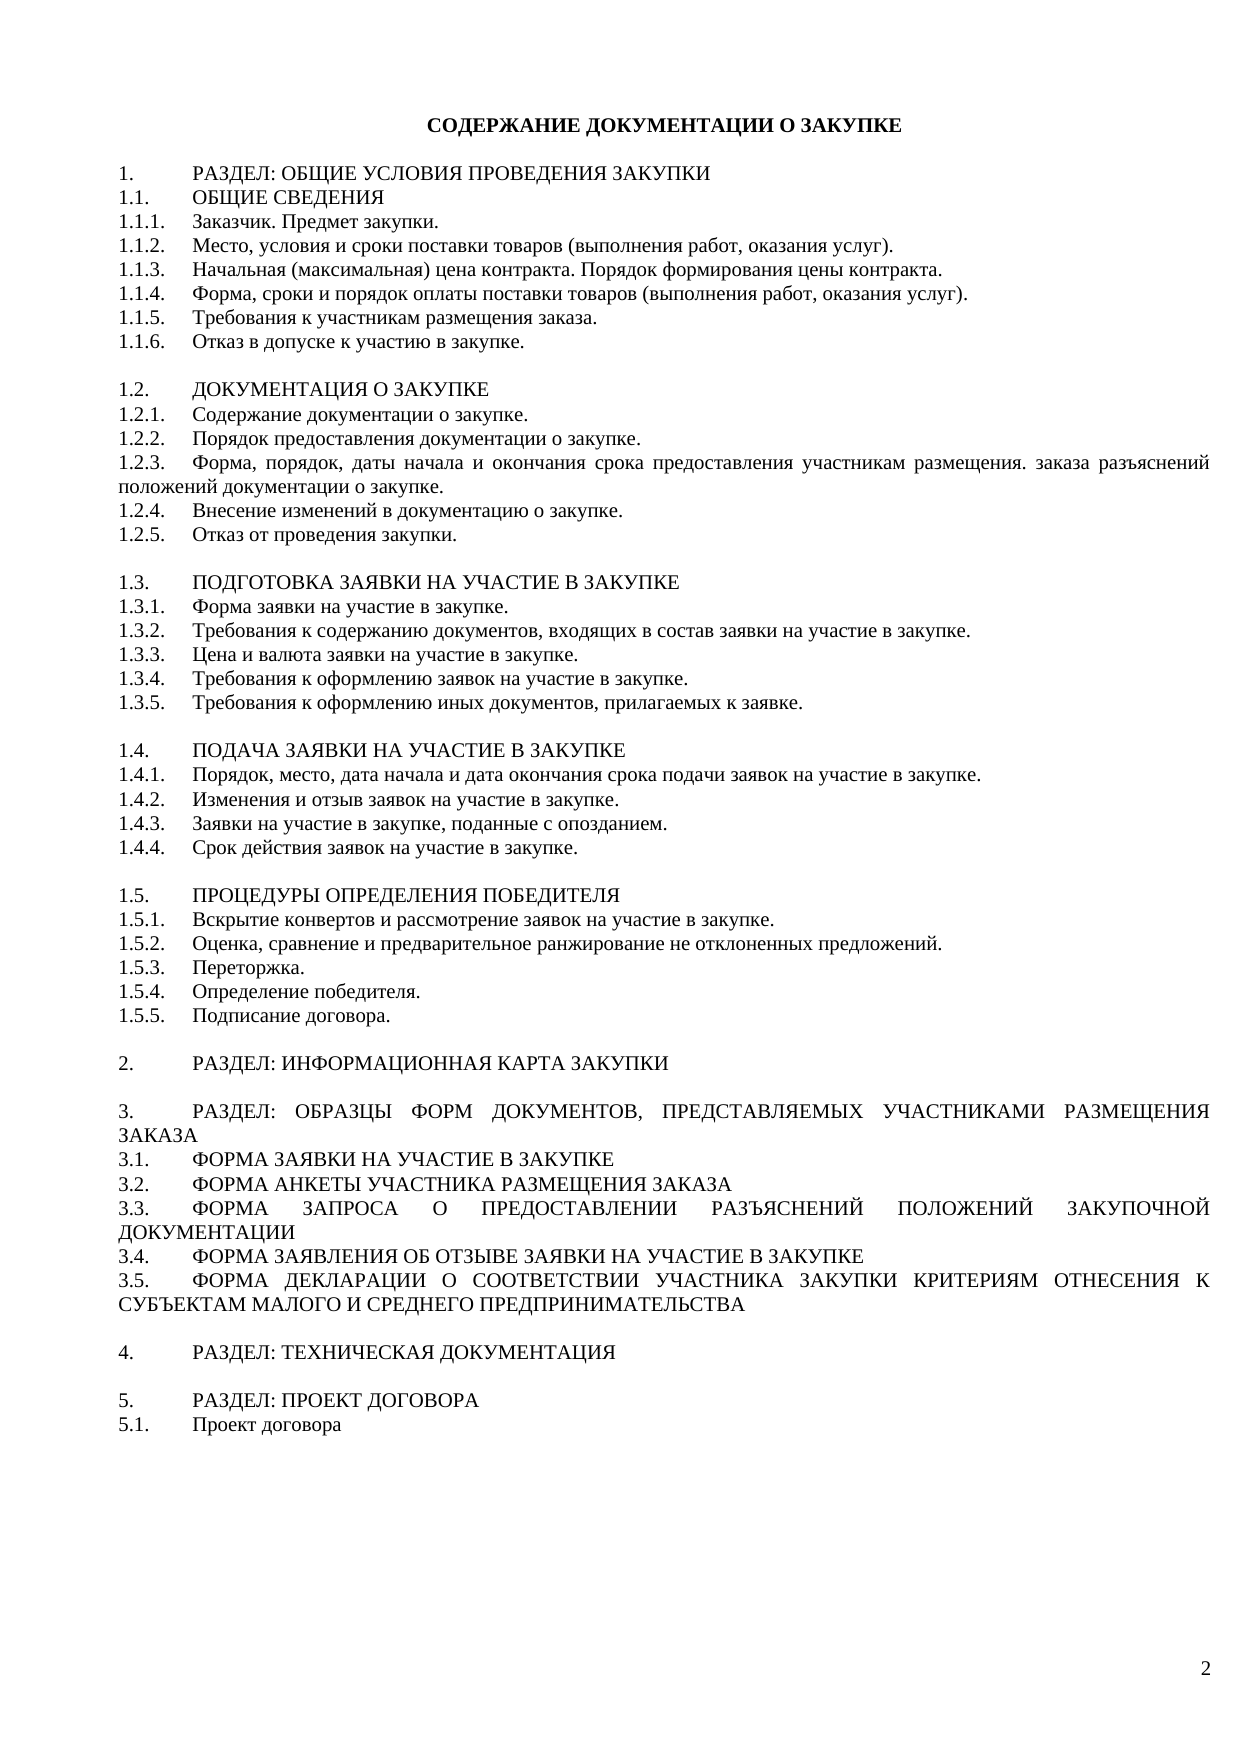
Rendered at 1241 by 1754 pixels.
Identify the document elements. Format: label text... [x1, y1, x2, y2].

list ОБЩИЕ СВЕДЕНИЯ [118, 185, 1211, 209]
list РАЗДЕЛ: ИНФОРМАЦИОННАЯ КАРТА ЗАКУПКИ [118, 1051, 1211, 1075]
list РАЗДЕЛ: ПРОЕКТ ДОГОВОРА [118, 1388, 1211, 1412]
list РАЗДЕЛ: ОБРАЗЦЫ ФОРМ ДОКУМЕНТОВ, ПРЕДСТАВЛЯЕМЫХ УЧАСТНИКАМИ РАЗМЕЩЕНИЯ ЗАКАЗА [118, 1099, 1211, 1147]
list Начальная (максимальная) цена контракта. Порядок формирования цены контракта. [118, 257, 1211, 281]
list РАЗДЕЛ: ОБЩИЕ УСЛОВИЯ ПРОВЕДЕНИЯ ЗАКУПКИ [118, 161, 1211, 185]
list Заказчик. Предмет закупки. [118, 209, 1211, 233]
text СОДЕРЖАНИЕ ДОКУМЕНТАЦИИ О ЗАКУПКЕ [118, 113, 1211, 137]
list ПОДАЧА ЗАЯВКИ НА УЧАСТИЕ В ЗАКУПКЕ [118, 738, 1211, 762]
list Заявки на участие в закупке, поданные с опозданием. [118, 811, 1211, 834]
list ФОРМА ЗАЯВКИ НА УЧАСТИЕ В ЗАКУПКЕ [118, 1147, 1211, 1171]
list ПРОЦЕДУРЫ ОПРЕДЕЛЕНИЯ ПОБЕДИТЕЛЯ [118, 883, 1211, 907]
list Порядок, место, дата начала и дата окончания срока подачи заявок на участие в закупке. [118, 762, 1211, 786]
list РАЗДЕЛ: ТЕХНИЧЕСКАЯ ДОКУМЕНТАЦИЯ [118, 1340, 1211, 1364]
list Изменения и отзыв заявок на участие в закупке. [118, 786, 1211, 811]
list Цена и валюта заявки на участие в закупке. [118, 642, 1211, 666]
list Форма заявки на участие в закупке. [118, 594, 1211, 618]
list Требования к содержанию документов, входящих в состав заявки на участие в закупке. [118, 618, 1211, 642]
list ФОРМА АНКЕТЫ УЧАСТНИКА РАЗМЕЩЕНИЯ ЗАКАЗА [118, 1171, 1211, 1196]
list Отказ в допуске к участию в закупке. [118, 329, 1211, 353]
list ПОДГОТОВКА ЗАЯВКИ НА УЧАСТИЕ В ЗАКУПКЕ [118, 570, 1211, 594]
list Внесение изменений в документацию о закупке. [118, 498, 1211, 522]
list Содержание документации о закупке. [118, 401, 1211, 426]
list Проект договора [118, 1412, 1211, 1436]
list Требования к участникам размещения заказа. [118, 305, 1211, 329]
list Форма, сроки и порядок оплаты поставки товаров (выполнения работ, оказания услуг). [118, 281, 1211, 305]
list Требования к оформлению иных документов, прилагаемых к заявке. [118, 690, 1211, 714]
list Срок действия заявок на участие в закупке. [118, 834, 1211, 859]
list Вскрытие конвертов и рассмотрение заявок на участие в закупке. [118, 907, 1211, 931]
list Порядок предоставления документации о закупке. [118, 426, 1211, 449]
list Отказ от проведения закупки. [118, 522, 1211, 546]
list ФОРМА ЗАЯВЛЕНИЯ ОБ ОТЗЫВЕ ЗАЯВКИ НА УЧАСТИЕ В ЗАКУПКЕ [118, 1244, 1211, 1268]
list ДОКУМЕНТАЦИЯ О ЗАКУПКЕ [118, 377, 1211, 401]
list Требования к оформлению заявок на участие в закупке. [118, 666, 1211, 690]
list Место, условия и сроки поставки товаров (выполнения работ, оказания услуг). [118, 233, 1211, 257]
list Оценка, сравнение и предварительное ранжирование не отклоненных предложений. [118, 931, 1211, 955]
list Форма, порядок, даты начала и окончания срока предоставления участникам размещения. заказа разъяснений положений документации о закупке. [118, 449, 1211, 498]
list Подписание договора. [118, 1003, 1211, 1027]
list Определение победителя. [118, 979, 1211, 1003]
list ФОРМА ДЕКЛАРАЦИИ О СООТВЕТСТВИИ УЧАСТНИКА ЗАКУПКИ КРИТЕРИЯМ ОТНЕСЕНИЯ К СУБЪЕКТАМ МАЛОГО И СРЕДНЕГО ПРЕДПРИНИМАТЕЛЬСТВА [118, 1268, 1211, 1316]
list ФОРМА ЗАПРОСА О ПРЕДОСТАВЛЕНИИ РАЗЪЯСНЕНИЙ ПОЛОЖЕНИЙ ЗАКУПОЧНОЙ ДОКУМЕНТАЦИИ [118, 1196, 1211, 1244]
list Переторжка. [118, 955, 1211, 979]
